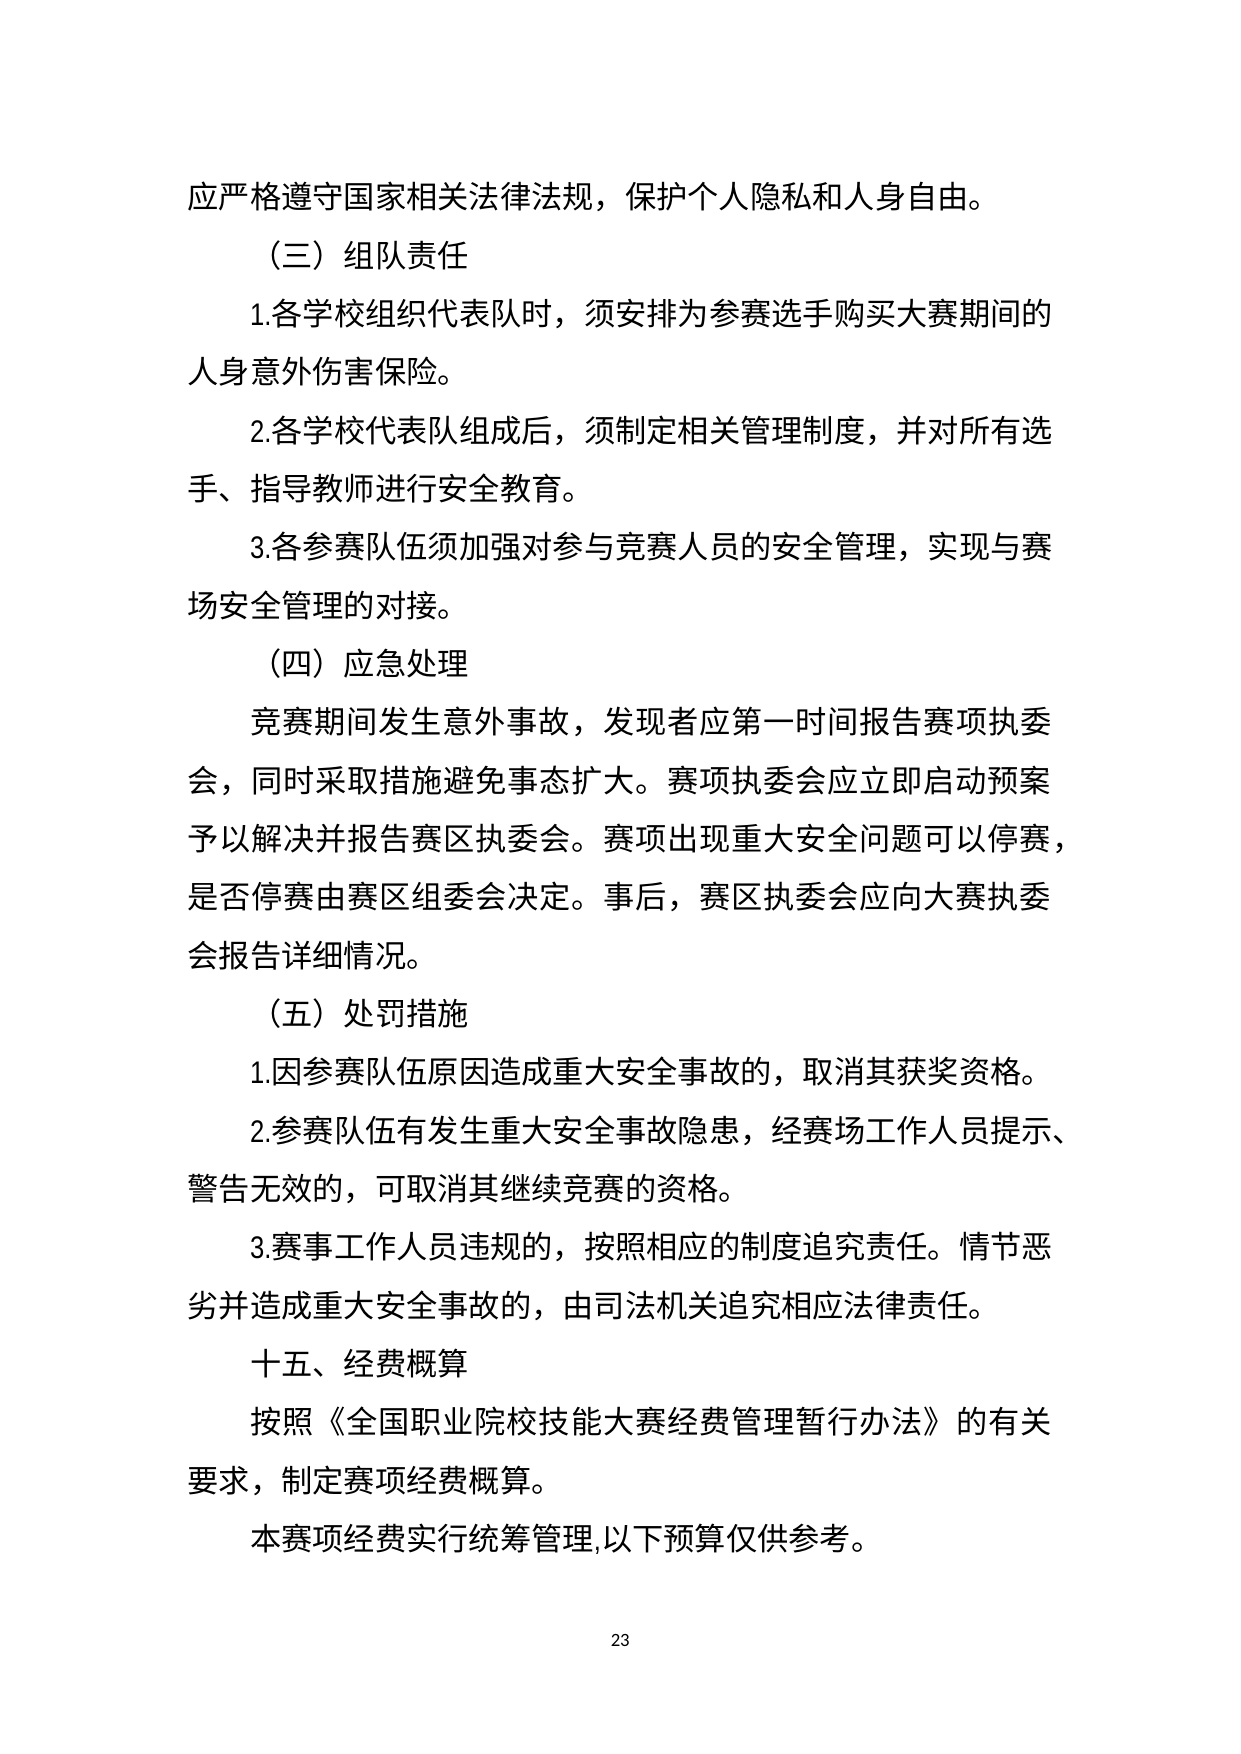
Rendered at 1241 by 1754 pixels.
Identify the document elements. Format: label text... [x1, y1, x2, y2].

text 2.各学校代表队组成后，须制定相关管理制度，并对所有选手、指导教师进行安全教育。 [187, 395, 1053, 512]
text 3.赛事工作人员违规的，按照相应的制度追究责任。情节恶劣并造成重大安全事故的，由司法机关追究相应法律责任。 [187, 1212, 1053, 1329]
text 2.参赛队伍有发生重大安全事故隐患，经赛场工作人员提示、警告无效的，可取消其继续竞赛的资格。 [187, 1095, 1053, 1212]
text 十五、经费概算 [187, 1329, 1053, 1387]
text （五）处罚措施 [187, 979, 1053, 1037]
text 1.因参赛队伍原因造成重大安全事故的，取消其获奖资格。 [187, 1037, 1053, 1095]
text 1.各学校组织代表队时，须安排为参赛选手购买大赛期间的人身意外伤害保险。 [187, 279, 1053, 395]
text （四）应急处理 [187, 629, 1053, 687]
text 竞赛期间发生意外事故，发现者应第一时间报告赛项执委会，同时采取措施避免事态扩大。赛项执委会应立即启动预案予以解决并报告赛区执委会。赛项出现重大安全问题可以停赛，是否停赛由赛区组委会决定。事后，赛区执委会应向大赛执委会报告详细情况。 [187, 687, 1053, 979]
text 按照《全国职业院校技能大赛经费管理暂行办法》的有关要求，制定赛项经费概算。 [187, 1387, 1053, 1504]
text （三）组队责任 [187, 220, 1053, 279]
text 本赛项经费实行统筹管理,以下预算仅供参考。 [187, 1504, 1053, 1562]
text 3.各参赛队伍须加强对参与竞赛人员的安全管理，实现与赛场安全管理的对接。 [187, 512, 1053, 629]
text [187, 162, 1053, 220]
